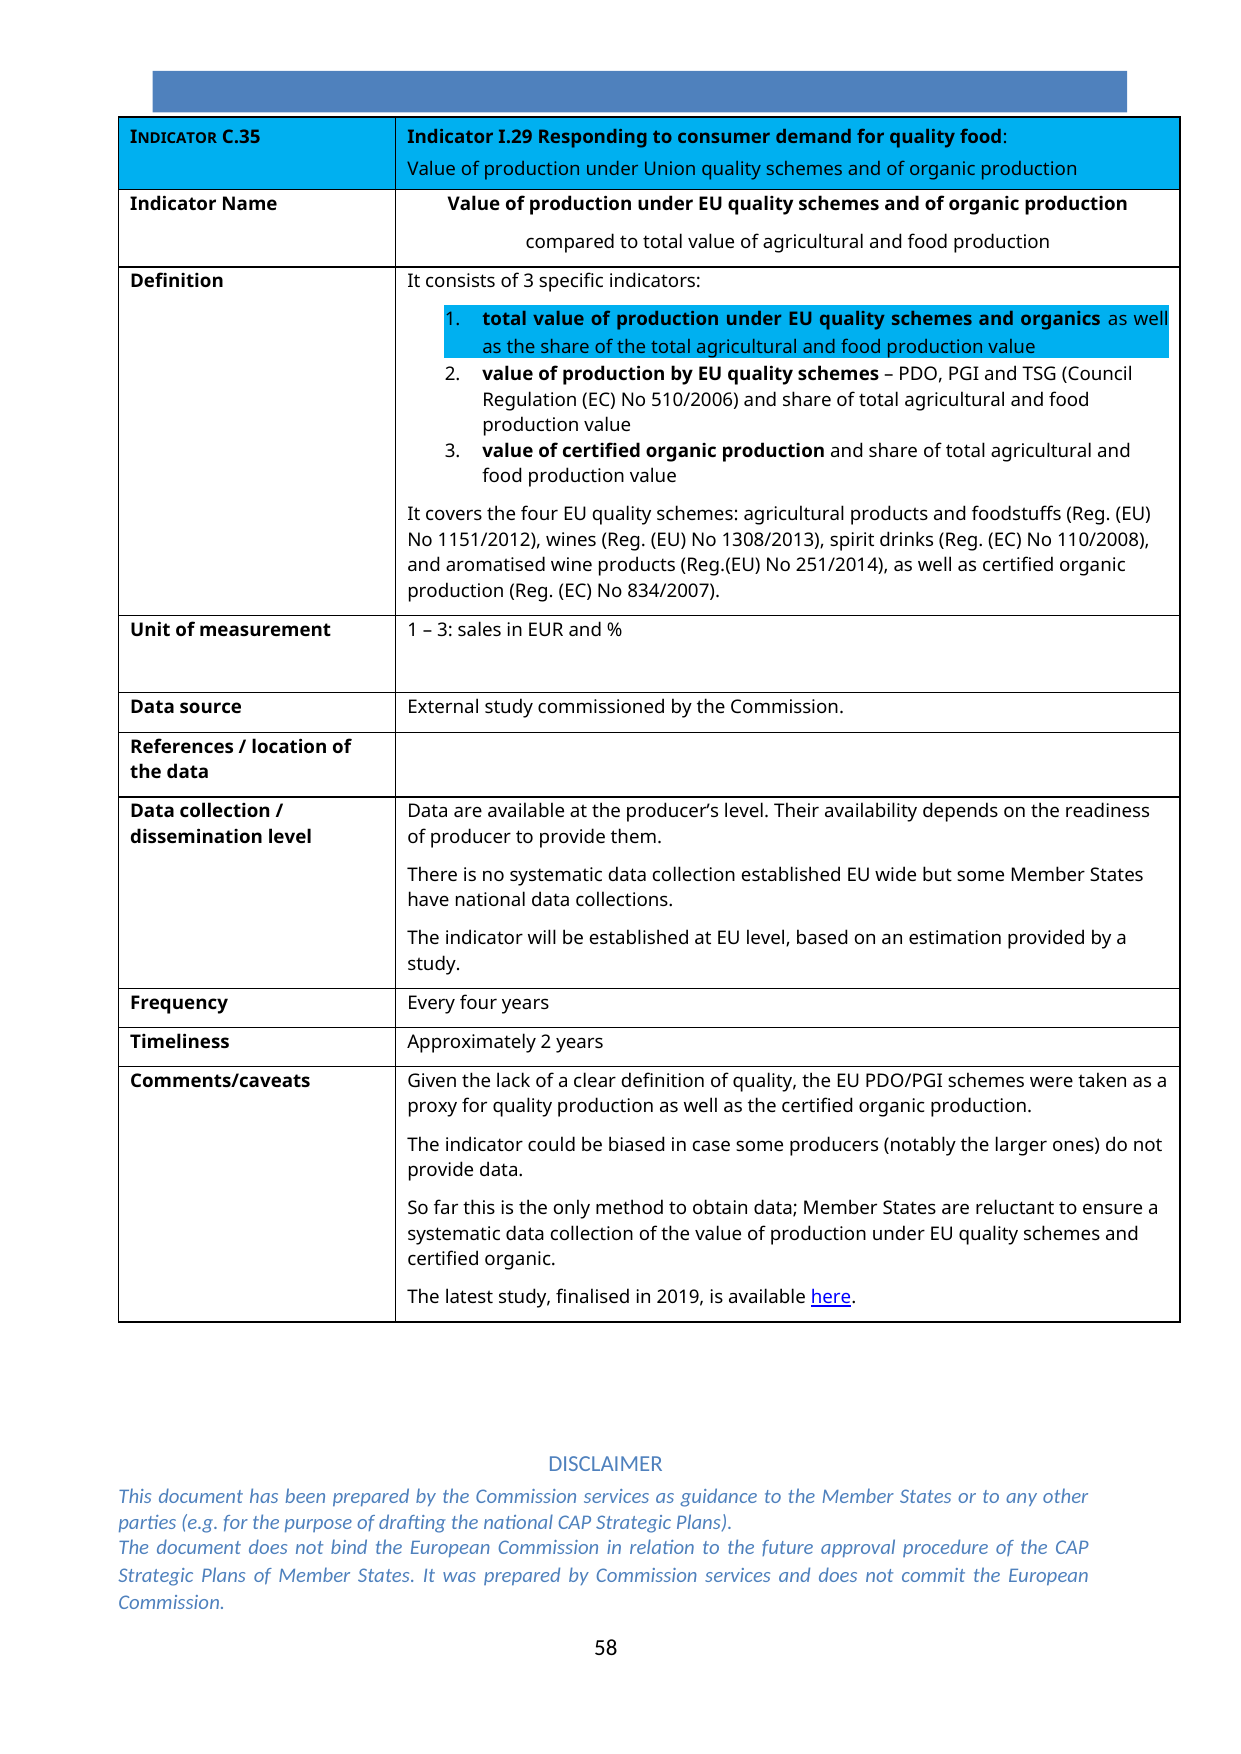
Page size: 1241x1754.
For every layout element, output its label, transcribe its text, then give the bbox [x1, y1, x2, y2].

table_header Indicator I.29 Responding to consumer demand for quality food: Value of production under Union quality schemes and of organic production [396, 118, 1179, 189]
table_cell Timeliness [119, 1028, 395, 1066]
table_cell Every four years [396, 989, 1179, 1027]
table_cell 1 – 3: sales in EUR and % [396, 616, 1179, 692]
table_cell External study commissioned by the Commission. [396, 693, 1179, 732]
table_cell Approximately 2 years [396, 1028, 1179, 1066]
table_cell Data source [119, 693, 395, 732]
table_cell Frequency [119, 989, 395, 1027]
table_cell Indicator Name [119, 190, 395, 266]
table_cell Unit of measurement [119, 616, 395, 692]
table_cell Definition [119, 268, 395, 615]
table_header Indicator C.35 [119, 118, 395, 189]
table_cell References / location of the data [119, 733, 395, 796]
table_cell Comments/caveats [119, 1067, 395, 1321]
table_cell Data collection / dissemination level [119, 798, 395, 988]
table_cell Data are available at the producer’s level. Their availability depends on the readiness of producer to provide them. There is no systematic data collection established EU wide but some Member States have national data collections. The indicator will be established at EU level, based on an estimation provided by a study. [396, 798, 1179, 988]
table_cell [396, 733, 1179, 796]
table_cell Given the lack of a clear definition of quality, the EU PDO/PGI schemes were taken as a proxy for quality production as well as the certified organic production. The indicator could be biased in case some producers (notably the larger ones) do not provide data. So far this is the only method to obtain data; Member States are reluctant to ensure a systematic data collection of the value of production under EU quality schemes and certified organic. The latest study, finalised in 2019, is available here. [396, 1067, 1179, 1321]
table_cell Value of production under EU quality schemes and of organic production compared to total value of agricultural and food production [396, 190, 1179, 266]
table_cell It consists of 3 specific indicators: total value of production under EU quality schemes and organics as well as the share of the total agricultural and food production value value of production by EU quality schemes – PDO, PGI and TSG (Council Regulation (EC) No 510/2006) and share of total agricultural and food production value value of certified organic production and share of total agricultural and food production value It covers the four EU quality schemes: agricultural products and foodstuffs (Reg. (EU) No 1151/2012), wines (Reg. (EU) No 1308/2013), spirit drinks (Reg. (EC) No 110/2008), and aromatised wine products (Reg.(EU) No 251/2014), as well as certified organic production (Reg. (EC) No 834/2007). [396, 268, 1179, 615]
